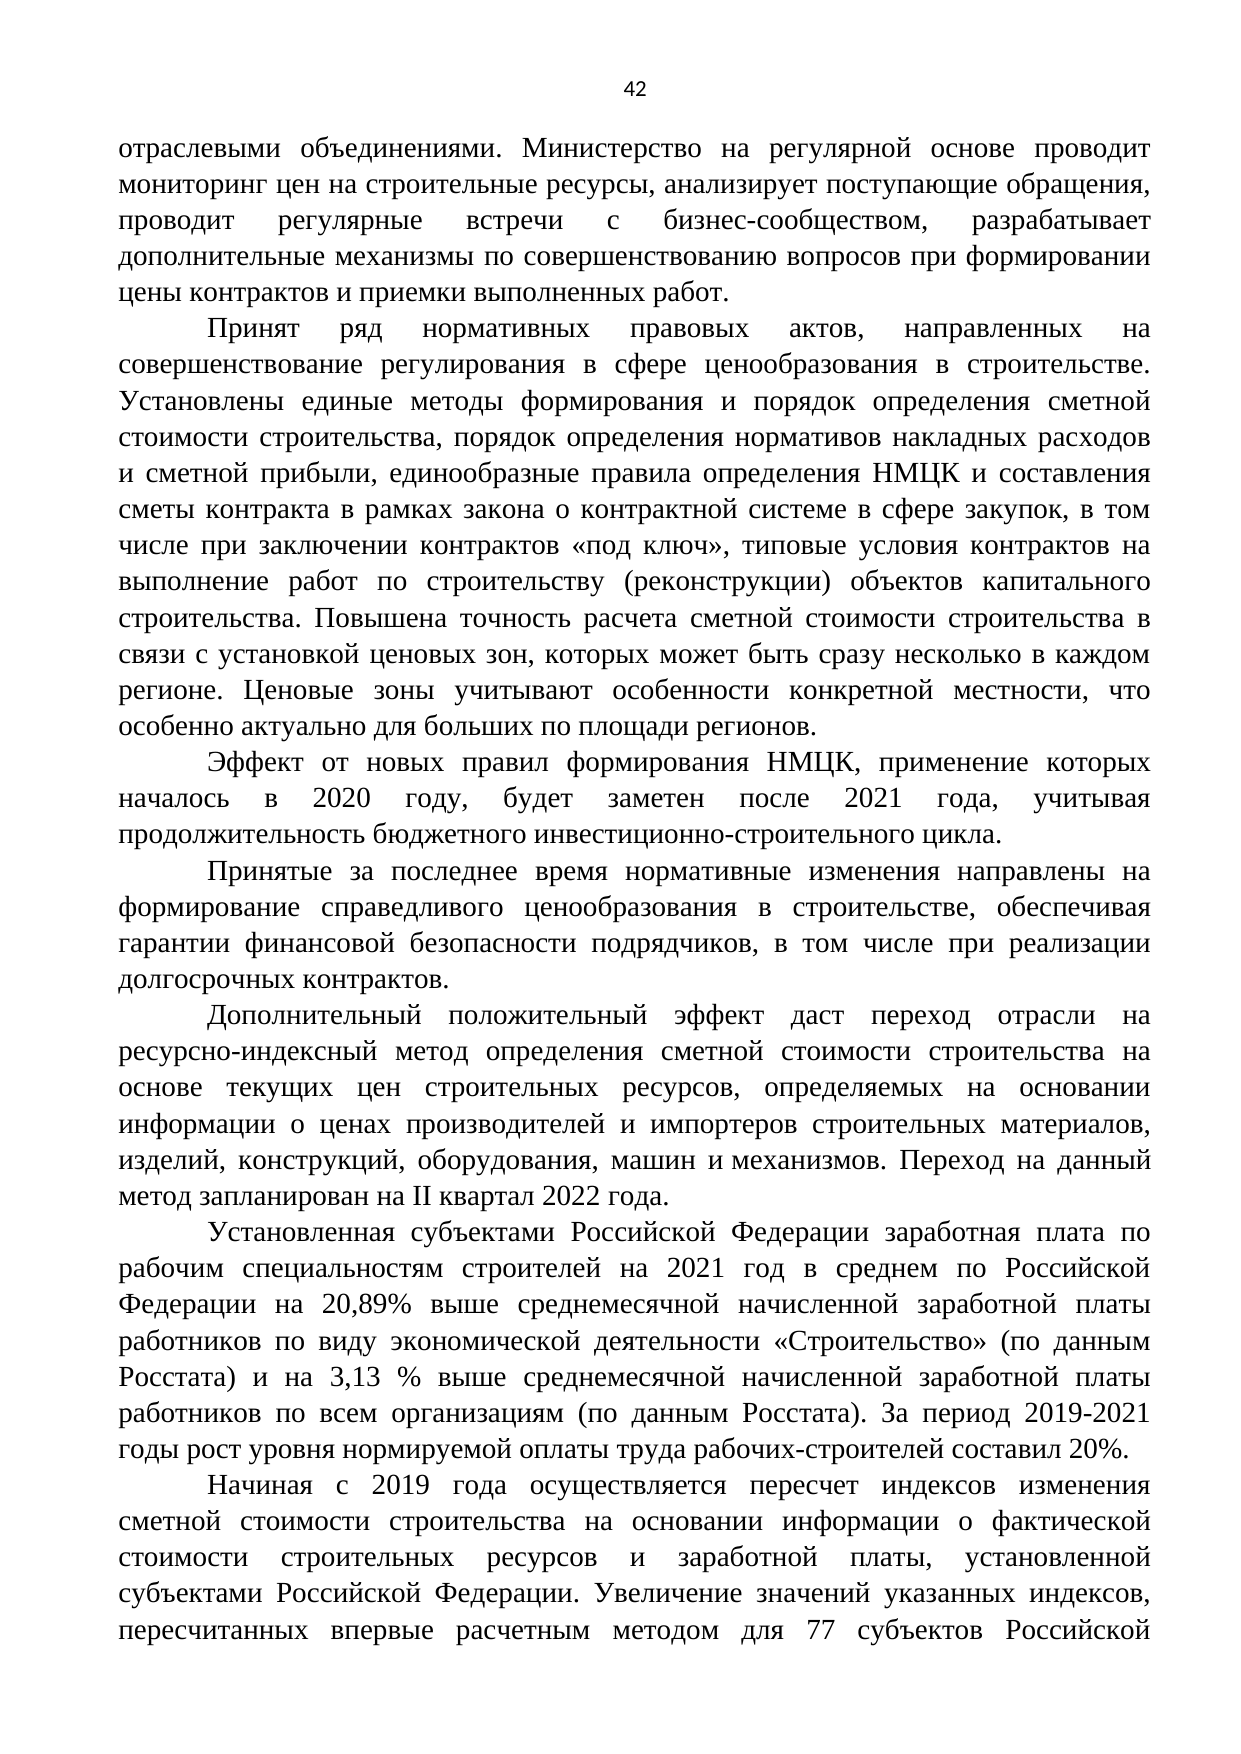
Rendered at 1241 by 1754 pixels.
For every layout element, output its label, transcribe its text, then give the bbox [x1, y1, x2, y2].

text Дополнительный положительный эффект даст переход отрасли на ресурсно-индексный метод определения сметной стоимости строительства на основе текущих цен строительных ресурсов, определяемых на основании информации о ценах производителей и импортеров строительных материалов, изделий, конструкций, оборудования, машин и механизмов. Переход на данный метод запланирован на II квартал 2022 года. [118, 997, 1152, 1212]
text Принятые за последнее время нормативные изменения направлены на формирование справедливого ценообразования в строительстве, обеспечивая гарантии финансовой безопасности подрядчиков, в том числе при реализации долгосрочных контрактов. [118, 853, 1152, 995]
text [118, 1467, 1152, 1645]
text Эффект от новых правил формирования НМЦК, применение которых началось в 2020 году, будет заметен после 2021 года, учитывая продолжительность бюджетного инвестиционно-строительного цикла. [118, 744, 1152, 850]
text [118, 130, 1152, 308]
text Установленная субъектами Российской Федерации заработная плата по рабочим специальностям строителей на 2021 год в среднем по Российской Федерации на 20,89% выше среднемесячной начисленной заработной платы работников по виду экономической деятельности «Строительство» (по данным Росстата) и на 3,13 % выше среднемесячной начисленной заработной платы работников по всем организациям (по данным Росстата). За период 2019-2021 годы рост уровня нормируемой оплаты труда рабочих-строителей составил 20%. [118, 1214, 1152, 1464]
text Принят ряд нормативных правовых актов, направленных на совершенствование регулирования в сфере ценообразования в строительстве. Установлены единые методы формирования и порядок определения сметной стоимости строительства, порядок определения нормативов накладных расходов и сметной прибыли, единообразные правила определения НМЦК и составления сметы контракта в рамках закона о контрактной системе в сфере закупок, в том числе при заключении контрактов «под ключ», типовые условия контрактов на выполнение работ по строительству (реконструкции) объектов капитального строительства. Повышена точность расчета сметной стоимости строительства в связи с установкой ценовых зон, которых может быть сразу несколько в каждом регионе. Ценовые зоны учитывают особенности конкретной местности, что особенно актуально для больших по площади регионов. [118, 311, 1152, 742]
